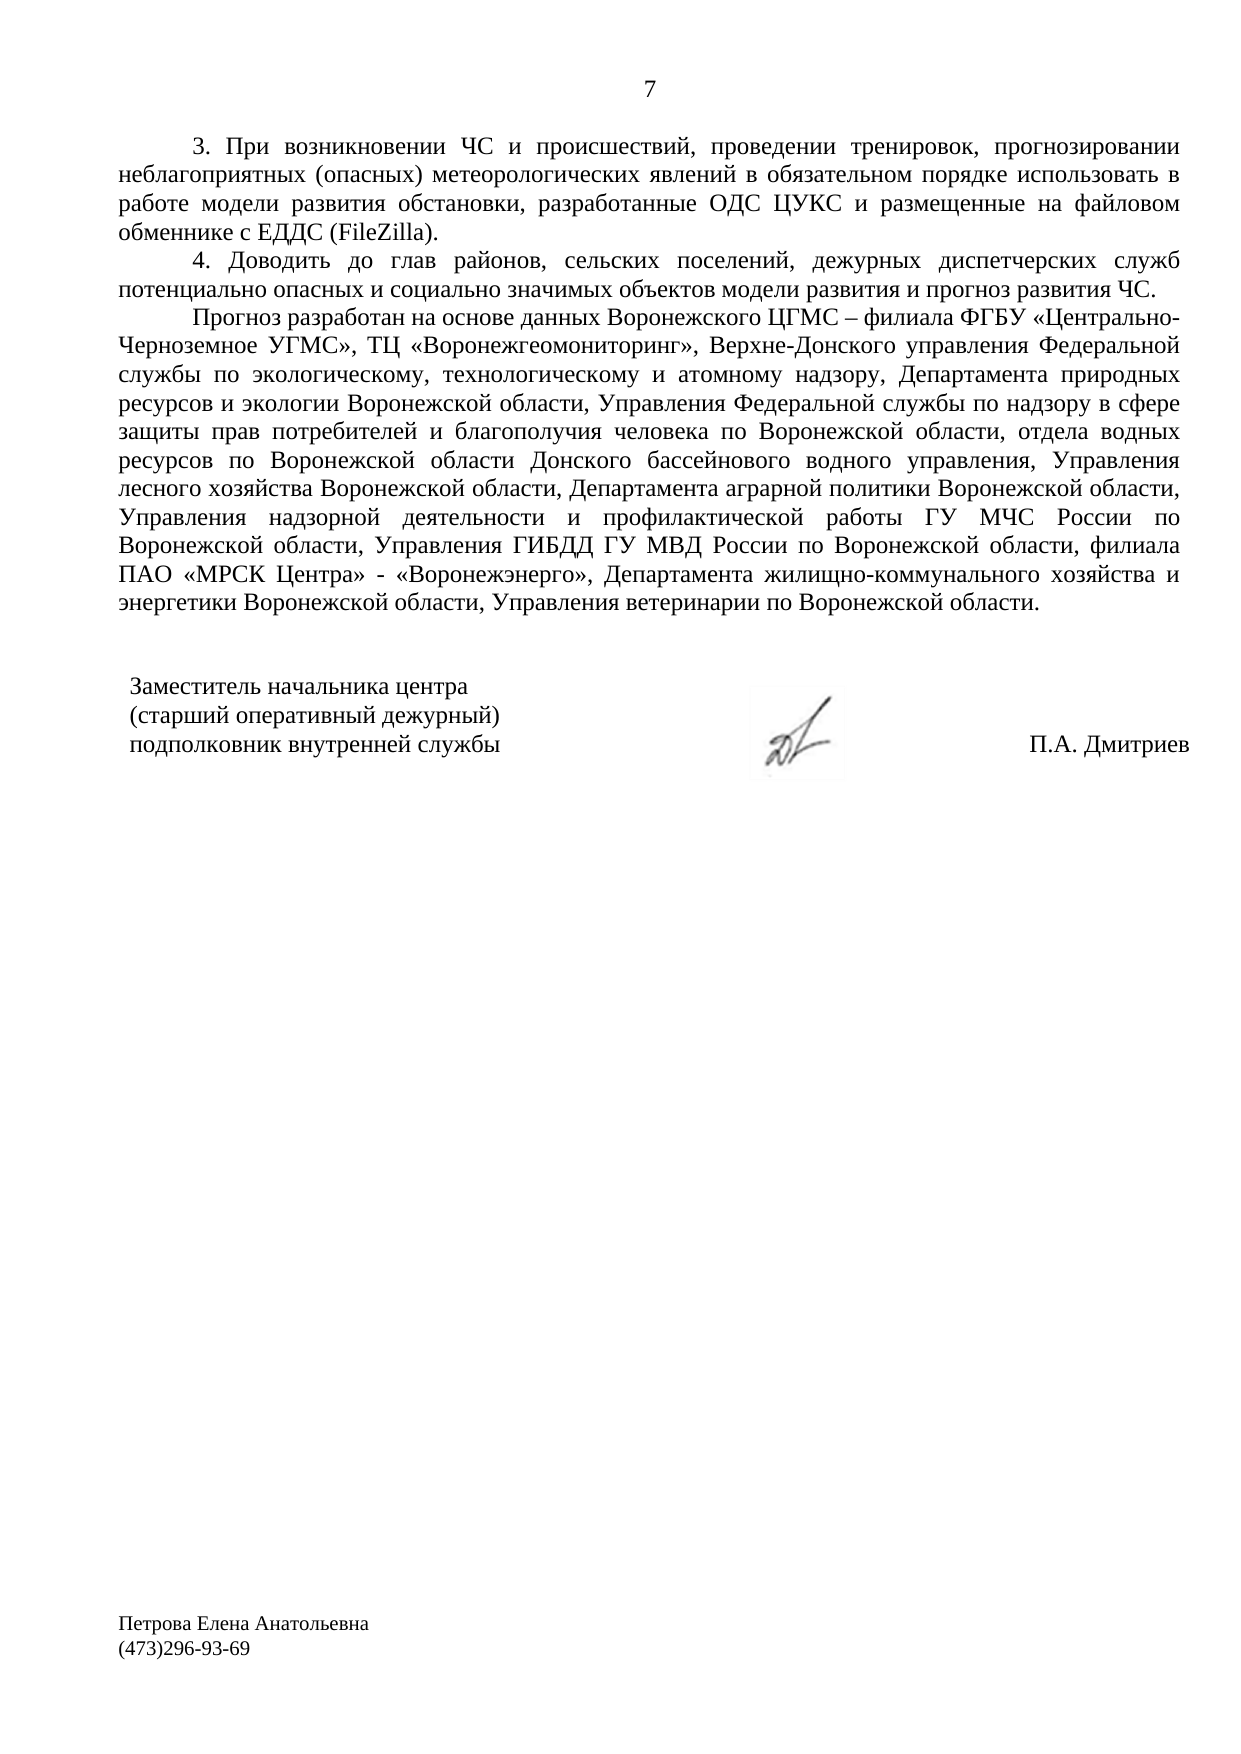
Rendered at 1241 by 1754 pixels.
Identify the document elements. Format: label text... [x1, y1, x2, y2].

table_header Заместитель начальника центра (старший оперативный дежурный) подполковник внутренней службы [118, 643, 587, 786]
list 3. При возникновении ЧС и происшествий, проведении тренировок, прогнозировании неблагоприятных (опасных) метеорологических явлений в обязательном порядке использовать в работе модели развития обстановки, разработанные ОДС ЦУКС и размещенные на файловом обменнике с ЕДДС (FileZilla). [118, 131, 1181, 245]
picture [747, 683, 847, 782]
list 4. Доводить до глав районов, сельских поселений, дежурных диспетчерских служб потенциально опасных и социально значимых объектов модели развития и прогноз развития ЧС. [118, 245, 1181, 302]
text (473)296-93-69 [118, 1635, 1181, 1659]
table_header [587, 643, 989, 786]
text Петрова Елена Анатольевна [118, 1611, 1181, 1635]
list Прогноз разработан на основе данных Воронежского ЦГМС – филиала ФГБУ «Центрально-Черноземное УГМС», ТЦ «Воронежгеомониторинг», Верхне-Донского управления Федеральной службы по экологическому, технологическому и атомному надзору, Департамента природных ресурсов и экологии Воронежской области, Управления Федеральной службы по надзору в сфере защиты прав потребителей и благополучия человека по Воронежской области, отдела водных ресурсов по Воронежской области Донского бассейнового водного управления, Управления лесного хозяйства Воронежской области, Департамента аграрной политики Воронежской области, Управления надзорной деятельности и профилактической работы ГУ МЧС России по Воронежской области, Управления ГИБДД ГУ МВД России по Воронежской области, филиала ПАО «МРСК Центра» - «Воронежэнерго», Департамента жилищно-коммунального хозяйства и энергетики Воронежской области, Управления ветеринарии по Воронежской области. [118, 302, 1181, 616]
table_header П.А. Дмитриев [989, 643, 1211, 786]
